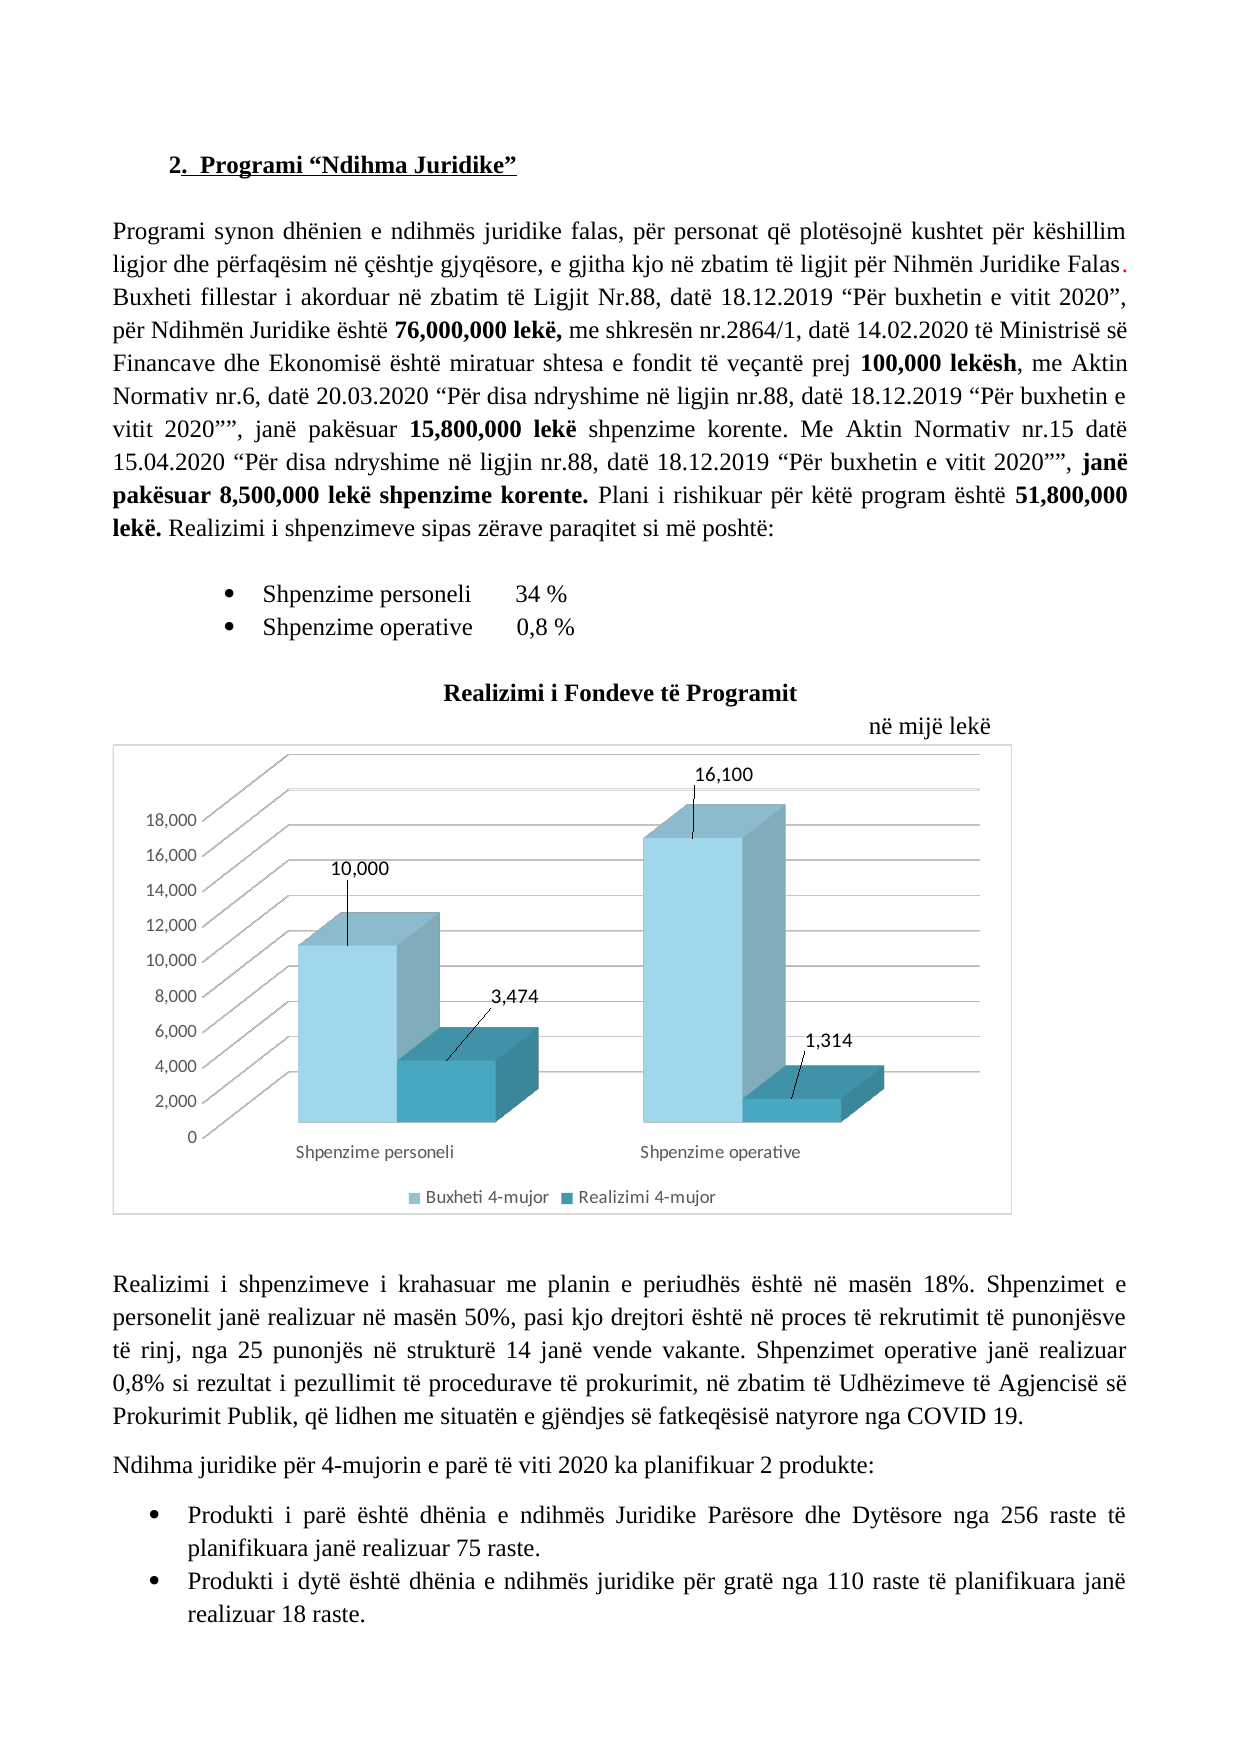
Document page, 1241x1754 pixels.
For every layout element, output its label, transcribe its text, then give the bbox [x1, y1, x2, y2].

text Realizimi i shpenzimeve i krahasuar me planin e periudhës është në masën 18%. Shpenzimet e personelit janë realizuar në masën 50%, pasi kjo drejtori është në proces të rekrutimit të punonjësve të rinj, nga 25 punonjës në strukturë 14 janë vende vakante. Shpenzimet operative janë realizuar 0,8% si rezultat i pezullimit të procedurave të prokurimit, në zbatim të Udhëzimeve të Agjencisë së Prokurimit Publik, që lidhen me situatën e gjëndjes së fatkeqësisë natyrore nga COVID 19. [112, 1269, 1128, 1429]
list Produkti i parë është dhënia e ndihmës Juridike Parësore dhe Dytësore nga 256 raste të planifikuara janë realizuar 75 raste. [150, 1500, 1128, 1562]
list Shpenzime personeli 34 % [225, 579, 1128, 608]
text Realizimi i Fondeve të Programit [112, 678, 1128, 707]
text Programi synon dhënien e ndihmës juridike falas, për personat që plotësojnë kushtet për këshillim ligjor dhe përfaqësim në çështje gjyqësore, e gjitha kjo në zbatim të ligjit për Nihmën Juridike Falas. Buxheti fillestar i akorduar në zbatim të Ligjit Nr.88, datë 18.12.2019 “Për buxhetin e vitit 2020”, për Ndihmën Juridike është 76,000,000 lekë, me shkresën nr.2864/1, datë 14.02.2020 të Ministrisë së Financave dhe Ekonomisë është miratuar shtesa e fondit të veçantë prej 100,000 lekësh, me Aktin Normativ nr.6, datë 20.03.2020 “Për disa ndryshime në ligjin nr.88, datë 18.12.2019 “Për buxhetin e vitit 2020””, janë pakësuar 15,800,000 lekë shpenzime korente. Me Aktin Normativ nr.15 datë 15.04.2020 “Për disa ndryshime në ligjin nr.88, datë 18.12.2019 “Për buxhetin e vitit 2020””, janë pakësuar 8,500,000 lekë shpenzime korente. Plani i rishikuar për këtë program është 51,800,000 lekë. Realizimi i shpenzimeve sipas zërave paraqitet si më poshtë: [112, 216, 1128, 542]
text 2. Programi “Ndihma Juridike” [169, 150, 1128, 179]
text në mijë lekë [112, 711, 1128, 740]
list Shpenzime operative 0,8 % [225, 612, 1128, 641]
text Ndihma juridike për 4-mujorin e parë të viti 2020 ka planifikuar 2 produkte: [112, 1450, 1128, 1479]
list Produkti i dytë është dhënia e ndihmës juridike për gratë nga 110 raste të planifikuara janë realizuar 18 raste. [150, 1566, 1128, 1628]
